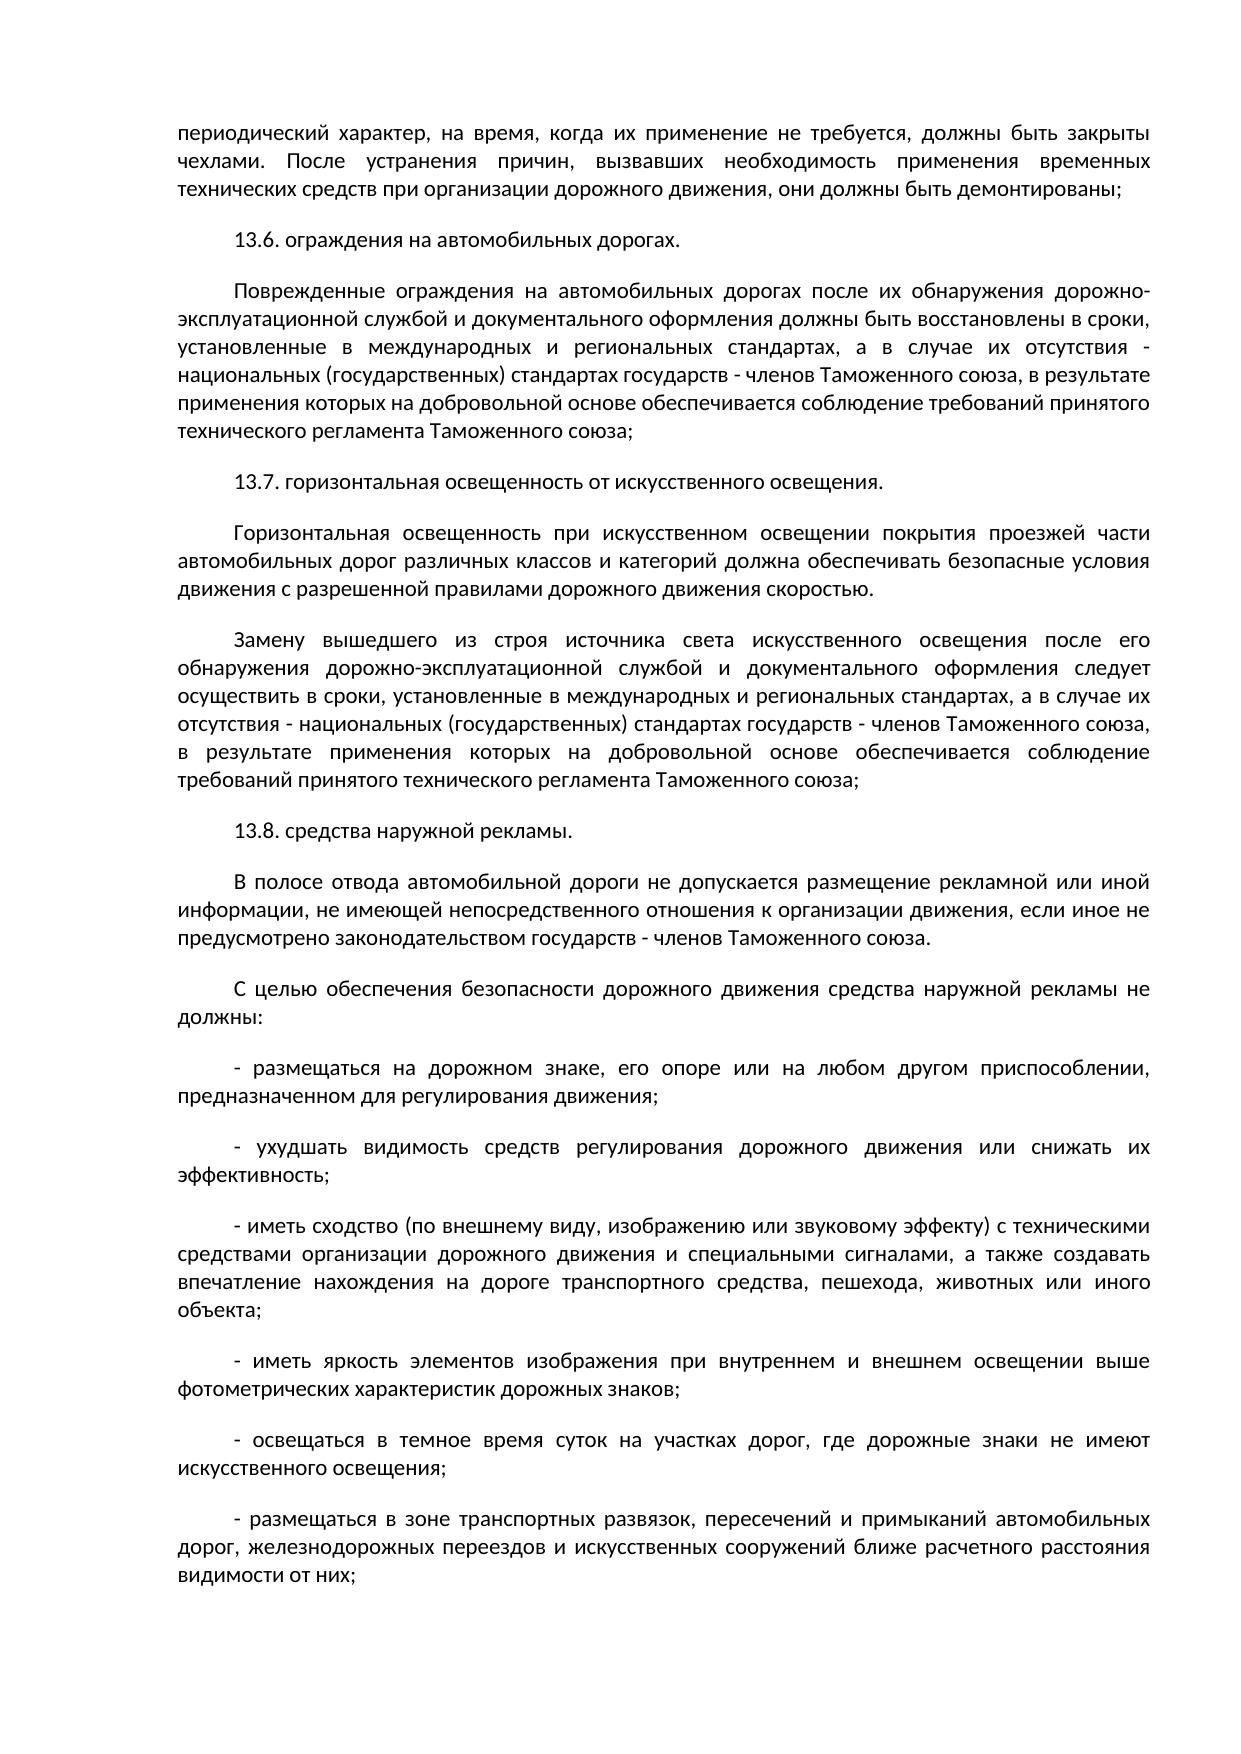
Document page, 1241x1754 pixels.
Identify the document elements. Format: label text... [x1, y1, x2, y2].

text Замену вышедшего из строя источника света искусственного освещения после его обнаружения дорожно-эксплуатационной службой и документального оформления следует осуществить в сроки, установленные в международных и региональных стандартах, а в случае их отсутствия - национальных (государственных) стандартах государств - членов Таможенного союза, в результате применения которых на добровольной основе обеспечивается соблюдение требований принятого технического регламента Таможенного союза; [177, 625, 1152, 793]
text Горизонтальная освещенность при искусственном освещении покрытия проезжей части автомобильных дорог различных классов и категорий должна обеспечивать безопасные условия движения с разрешенной правилами дорожного движения скоростью. [177, 518, 1152, 602]
text - иметь яркость элементов изображения при внутреннем и внешнем освещении выше фотометрических характеристик дорожных знаков; [177, 1346, 1152, 1402]
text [177, 118, 1152, 202]
text - иметь сходство (по внешнему виду, изображению или звуковому эффекту) с техническими средствами организации дорожного движения и специальными сигналами, а также создавать впечатление нахождения на дороге транспортного средства, пешехода, животных или иного объекта; [177, 1211, 1152, 1323]
text - освещаться в темное время суток на участках дорог, где дорожные знаки не имеют искусственного освещения; [177, 1425, 1152, 1481]
text - размещаться на дорожном знаке, его опоре или на любом другом приспособлении, предназначенном для регулирования движения; [177, 1053, 1152, 1109]
text В полосе отвода автомобильной дороги не допускается размещение рекламной или иной информации, не имеющей непосредственного отношения к организации движения, если иное не предусмотрено законодательством государств - членов Таможенного союза. [177, 867, 1152, 951]
text - ухудшать видимость средств регулирования дорожного движения или снижать их эффективность; [177, 1132, 1152, 1188]
text - размещаться в зоне транспортных развязок, пересечений и примыканий автомобильных дорог, железнодорожных переездов и искусственных сооружений ближе расчетного расстояния видимости от них; [177, 1504, 1152, 1588]
text С целью обеспечения безопасности дорожного движения средства наружной рекламы не должны: [177, 974, 1152, 1030]
text 13.8. средства наружной рекламы. [177, 816, 1152, 844]
text 13.7. горизонтальная освещенность от искусственного освещения. [177, 467, 1152, 495]
text 13.6. ограждения на автомобильных дорогах. [177, 225, 1152, 253]
text Поврежденные ограждения на автомобильных дорогах после их обнаружения дорожно-эксплуатационной службой и документального оформления должны быть восстановлены в сроки, установленные в международных и региональных стандартах, а в случае их отсутствия - национальных (государственных) стандартах государств - членов Таможенного союза, в результате применения которых на добровольной основе обеспечивается соблюдение требований принятого технического регламента Таможенного союза; [177, 276, 1152, 444]
